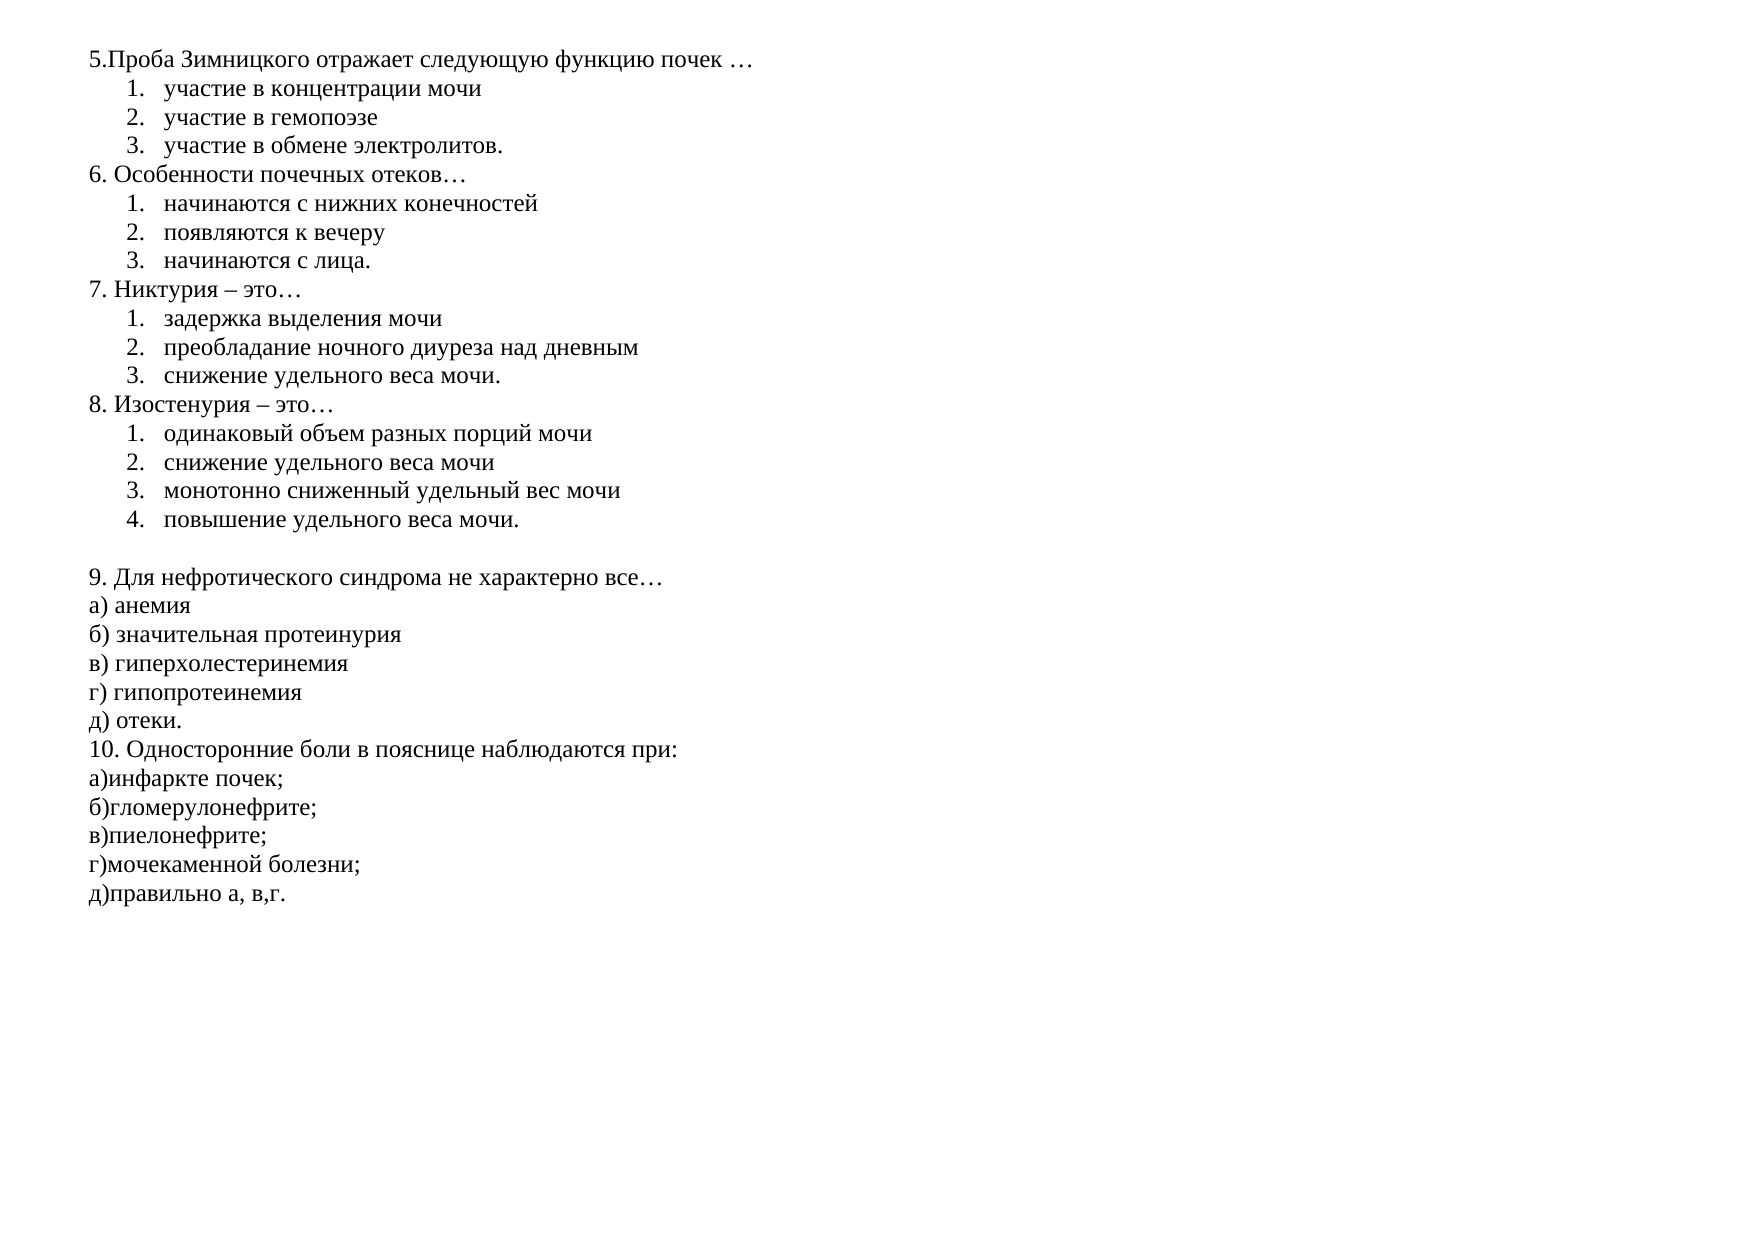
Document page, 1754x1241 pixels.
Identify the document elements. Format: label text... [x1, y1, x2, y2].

text в) гиперхолестеринемия [89, 648, 1698, 677]
text 10. Односторонние боли в пояснице наблюдаются при: [89, 734, 1698, 763]
list задержка выделения мочи [126, 303, 1698, 332]
list начинаются с лица. [126, 246, 1698, 274]
text 6. Особенности почечных отеков… [89, 159, 1698, 188]
list снижение удельного веса мочи. [126, 361, 1698, 389]
list одинаковый объем разных порций мочи [126, 418, 1698, 447]
list участие в концентрации мочи [126, 73, 1698, 102]
text г) гипопротеинемия [89, 677, 1698, 706]
text 5.Проба Зимницкого отражает следующую функцию почек … [89, 44, 1698, 73]
list повышение удельного веса мочи. [126, 504, 1698, 533]
list участие в обмене электролитов. [126, 131, 1698, 159]
text г)мочекаменной болезни; [89, 849, 1698, 878]
list монотонно сниженный удельный вес мочи [126, 476, 1698, 504]
text 8. Изостенурия – это… [89, 389, 1698, 418]
text б)гломерулонефрите; [89, 792, 1698, 821]
text а) анемия [89, 591, 1698, 619]
list начинаются с нижних конечностей [126, 188, 1698, 217]
list преобладание ночного диуреза над дневным [126, 332, 1698, 361]
text д)правильно а, в,г. [89, 878, 1698, 907]
list появляются к вечеру [126, 217, 1698, 246]
list участие в гемопоэзе [126, 102, 1698, 131]
text 9. Для нефротического синдрома не характерно все… [89, 562, 1698, 591]
text б) значительная протеинурия [89, 619, 1698, 648]
text в)пиелонефрите; [89, 821, 1698, 849]
text 7. Никтурия – это… [89, 274, 1698, 303]
text д) отеки. [89, 706, 1698, 734]
text а)инфаркте почек; [89, 763, 1698, 792]
list снижение удельного веса мочи [126, 447, 1698, 476]
